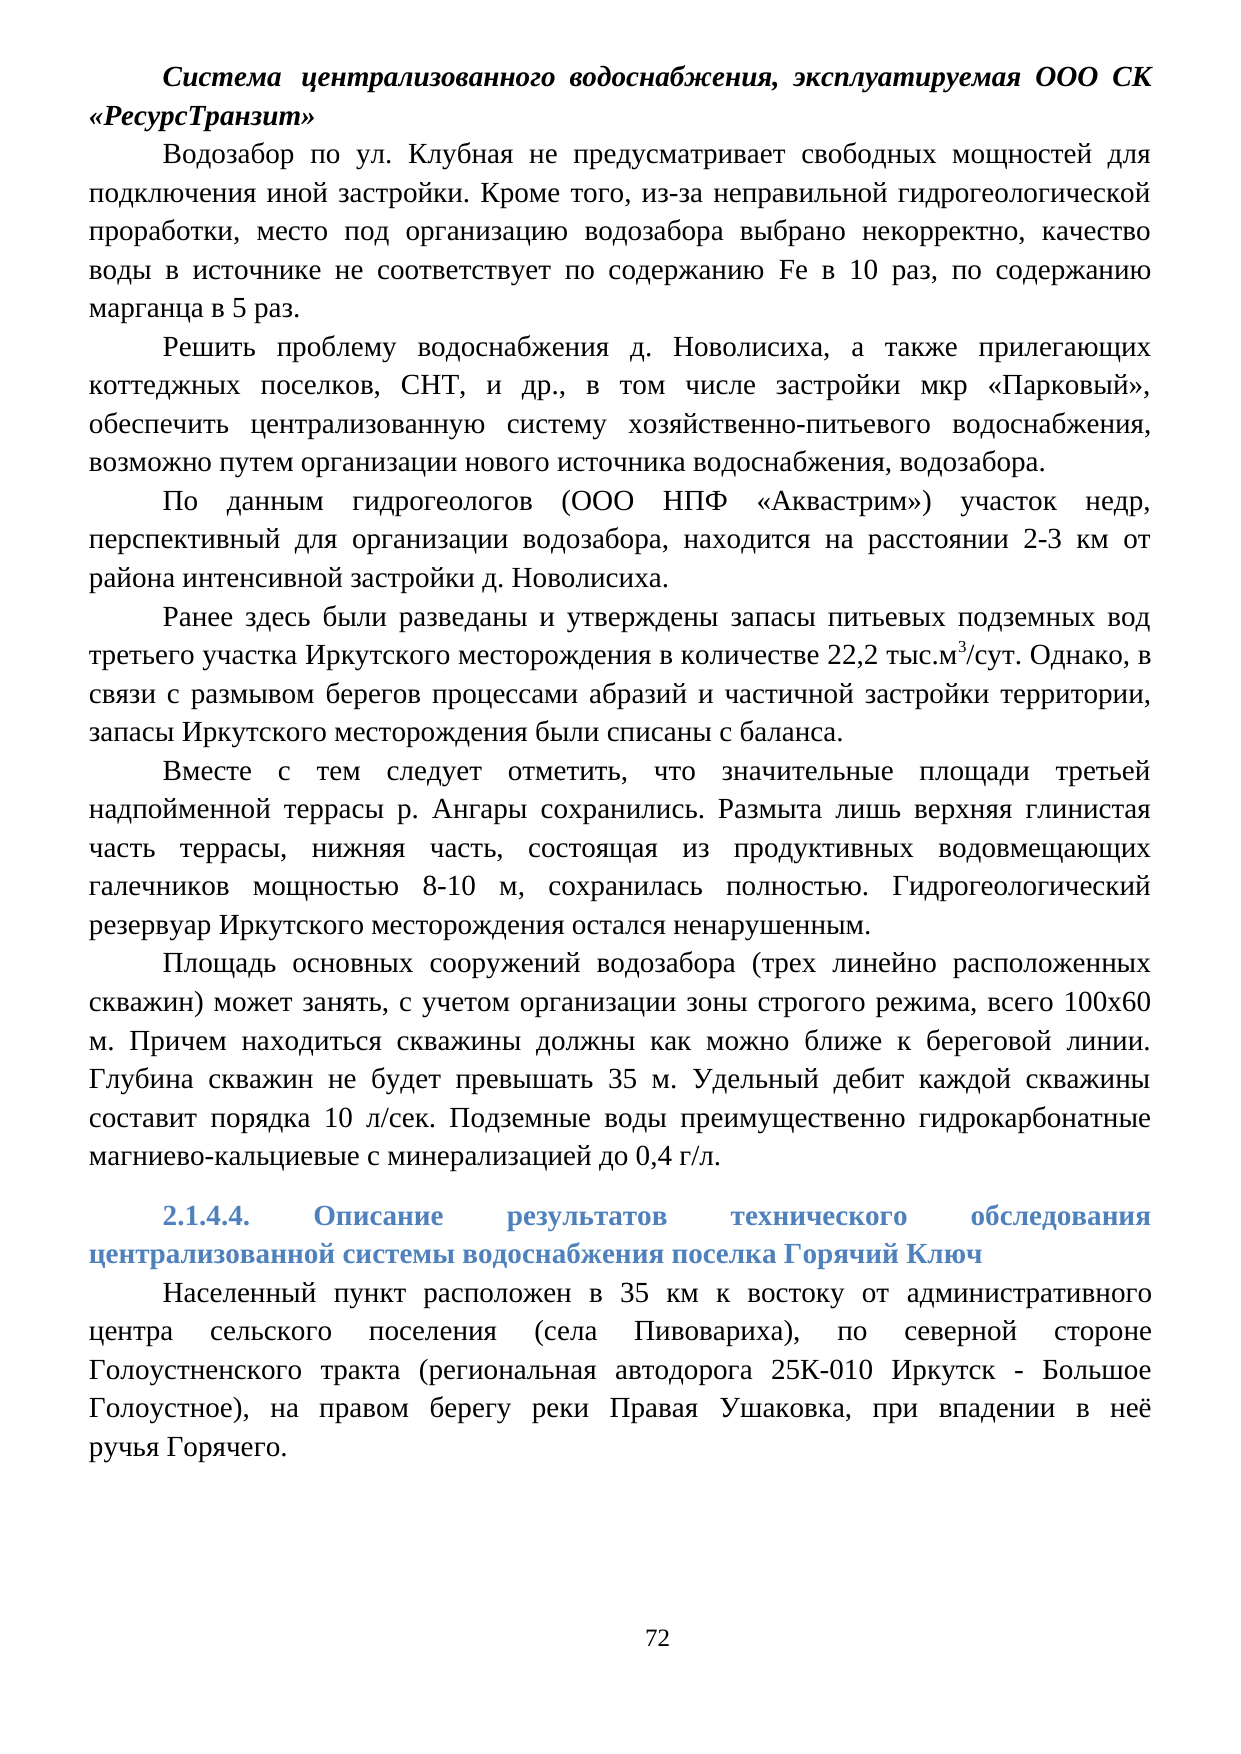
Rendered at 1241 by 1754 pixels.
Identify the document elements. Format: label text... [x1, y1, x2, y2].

text Система централизованного водоснабжения, эксплуатируемая ООО СК «РесурсТранзит» [89, 59, 1152, 131]
text Решить проблему водоснабжения д. Новолисиха, а также прилегающих коттеджных поселков, СНТ, и др., в том числе застройки мкр «Парковый», обеспечить централизованную систему хозяйственно-питьевого водоснабжения, возможно путем организации нового источника водоснабжения, водозабора. [89, 329, 1152, 478]
subtitle 2.1.4.4. Описание результатов технического обследования централизованной системы водоснабжения поселка Горячий Ключ [89, 1198, 1152, 1270]
text Населенный пункт расположен в 35 км к востоку от административного центра сельского поселения (села Пивовариха), по северной стороне Голоустненского тракта (региональная автодорога 25К-010 Иркутск - Большое Голоустное), на правом берегу реки Правая Ушаковка, при впадении в неё ручья Горячего. [89, 1275, 1152, 1462]
text Ранее здесь были разведаны и утверждены запасы питьевых подземных вод третьего участка Иркутского месторождения в количестве 22,2 тыс.м3/сут. Однако, в связи с размывом берегов процессами абразий и частичной застройки территории, запасы Иркутского месторождения были списаны с баланса. [89, 599, 1152, 748]
text Водозабор по ул. Клубная не предусматривает свободных мощностей для подключения иной застройки. Кроме того, из-за неправильной гидрогеологической проработки, место под организацию водозабора выбрано некорректно, качество воды в источнике не соответствует по содержанию Fе в 10 раз, по содержанию марганца в 5 раз. [89, 136, 1152, 324]
text Площадь основных сооружений водозабора (трех линейно расположенных скважин) может занять, с учетом организации зоны строгого режима, всего 100х60 м. Причем находиться скважины должны как можно ближе к береговой линии. Глубина скважин не будет превышать 35 м. Удельный дебит каждой скважины составит порядка 10 л/сек. Подземные воды преимущественно гидрокарбонатные магниево-кальциевые с минерализацией до 0,4 г/л. [89, 946, 1152, 1172]
text Вместе с тем следует отметить, что значительные площади третьей надпойменной террасы р. Ангары сохранились. Размыта лишь верхняя глинистая часть террасы, нижняя часть, состоящая из продуктивных водовмещающих галечников мощностью 8-10 м, сохранилась полностью. Гидрогеологический резервуар Иркутского месторождения остался ненарушенным. [89, 753, 1152, 941]
text По данным гидрогеологов (ООО НПФ «Аквастрим») участок недр, перспективный для организации водозабора, находится на расстоянии 2-3 км от района интенсивной застройки д. Новолисиха. [89, 483, 1152, 594]
